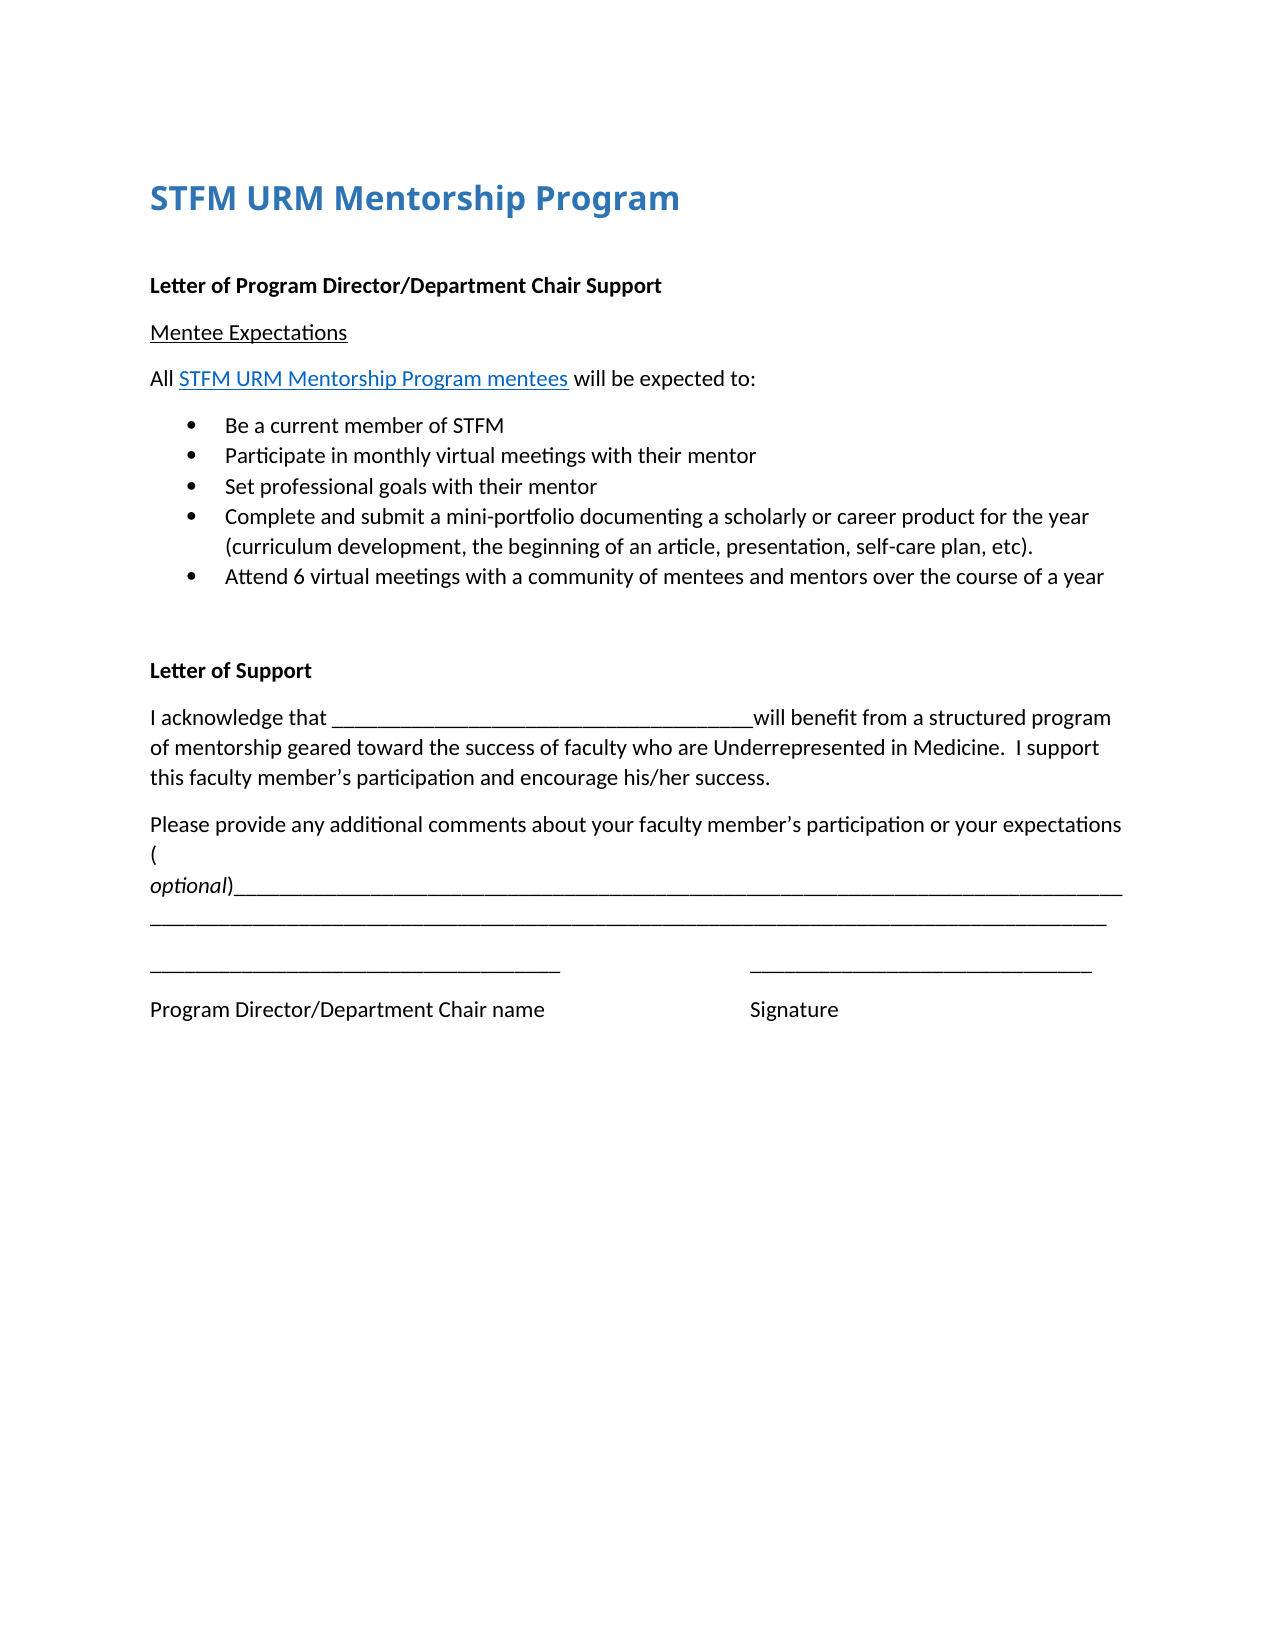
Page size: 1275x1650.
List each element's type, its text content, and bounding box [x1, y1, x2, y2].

text All STFM URM Mentorship Program mentees will be expected to: [150, 364, 1125, 393]
text Please provide any additional comments about your faculty member’s participation or your expectations (optional)__________________________________________________________________________________________________________________________________________________________________ [150, 810, 1125, 929]
list Attend 6 virtual meetings with a community of mentees and mentors over the course of a year [187, 562, 1125, 591]
list Participate in monthly virtual meetings with their mentor [187, 442, 1125, 470]
text Mentee Expectations [150, 318, 1125, 346]
text ____________________________________ ______________________________ [150, 948, 1125, 976]
list Complete and submit a mini-portfolio documenting a scholarly or career product for the year (curriculum development, the beginning of an article, presentation, self-care plan, etc). [187, 502, 1125, 560]
text Letter of Program Director/Department Chair Support [150, 271, 1125, 299]
text I acknowledge that _____________________________________will benefit from a structured program of mentorship geared toward the success of faculty who are Underrepresented in Medicine. I support this faculty member’s participation and encourage his/her success. [150, 703, 1125, 792]
list Set professional goals with their mentor [187, 472, 1125, 500]
text Letter of Support [150, 656, 1125, 684]
list Be a current member of STFM [187, 411, 1125, 439]
text Program Director/Department Chair name Signature [150, 995, 1125, 1023]
subtitle STFM URM Mentorship Program [150, 175, 1125, 220]
